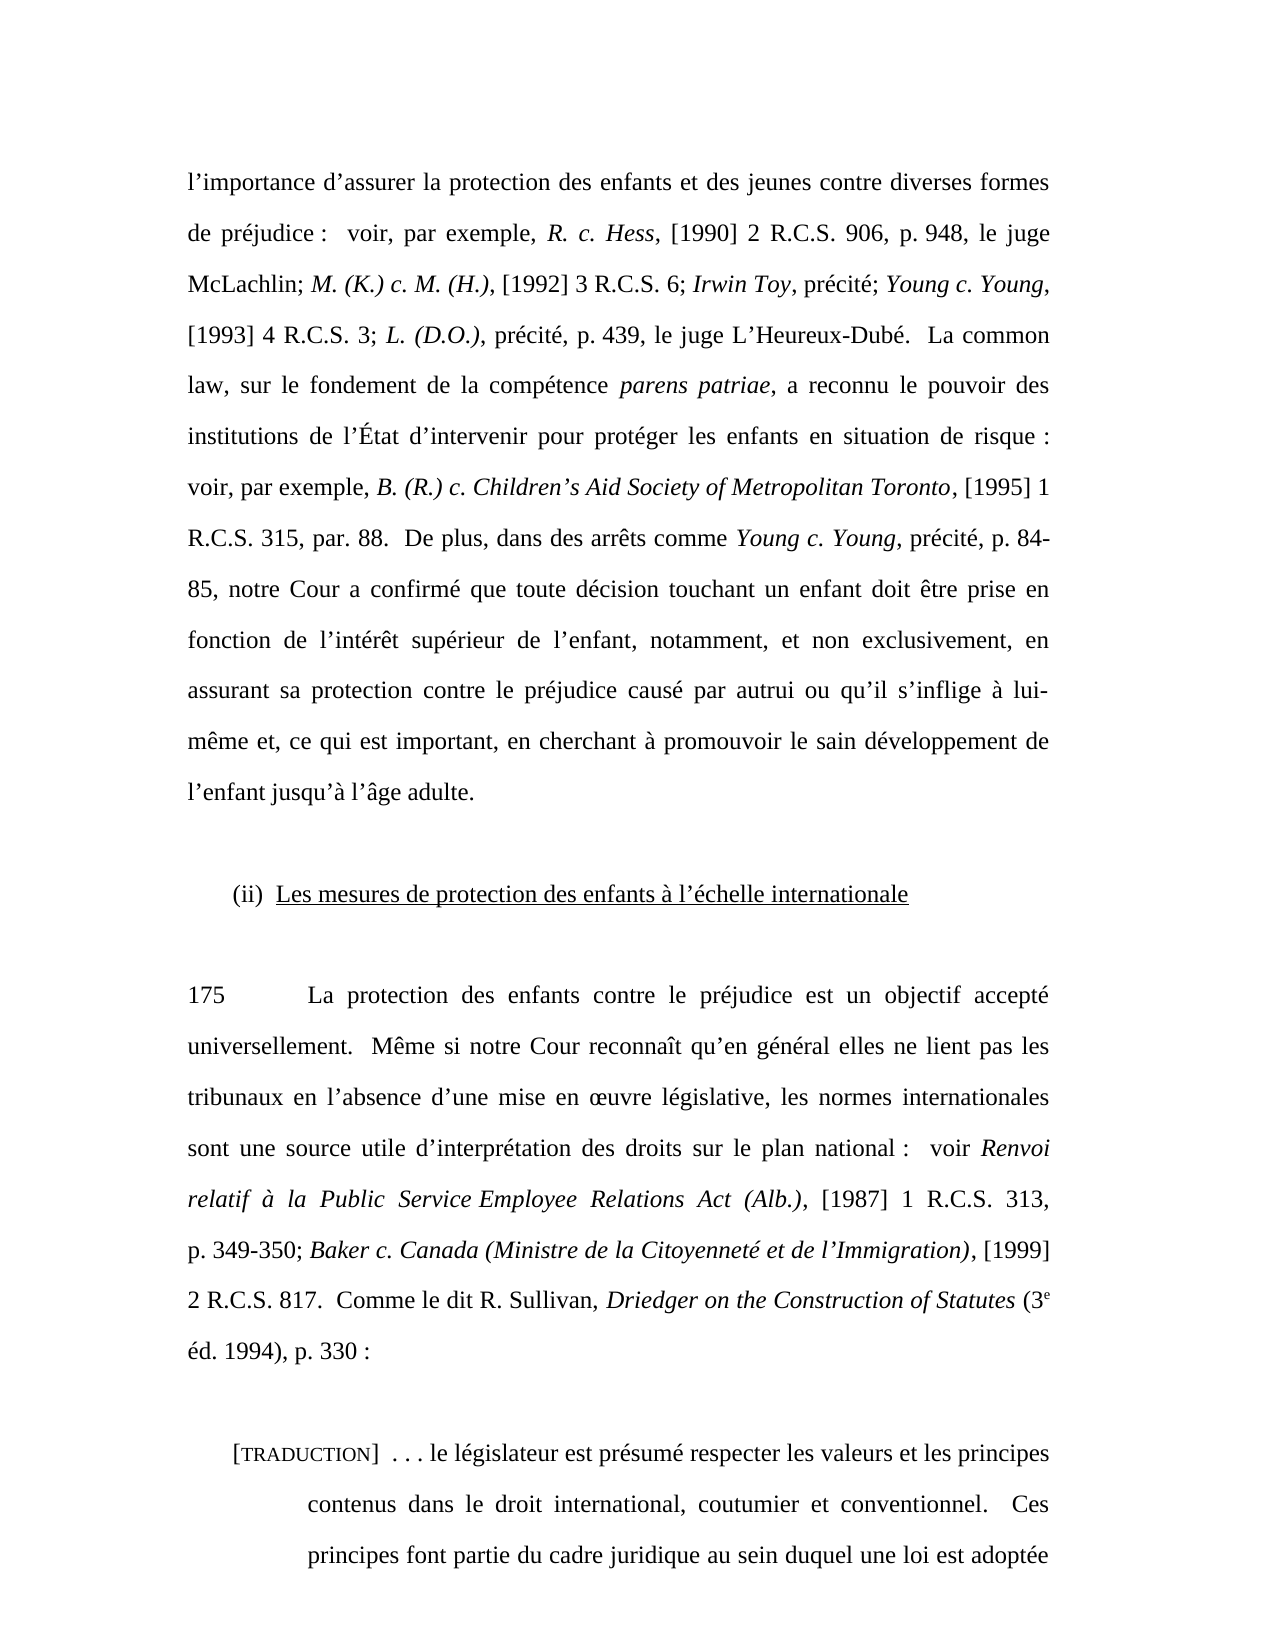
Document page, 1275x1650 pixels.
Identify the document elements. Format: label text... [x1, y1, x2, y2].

text (ii) Les mesures de protection des enfants à l’échelle internationale [232, 862, 1050, 912]
text La protection des enfants contre le préjudice est un objectif accepté universellement. Même si notre Cour reconnaît qu’en général elles ne lient pas les tribunaux en l’absence d’une mise en œuvre législative, les normes internationales sont une source utile d’interprétation des droits sur le plan national : voir Renvoi relatif à la Public Service Employee Relations Act (Alb.), [1987] 1 R.C.S. 313, p. 349-350; Baker c. Canada (Ministre de la Citoyenneté et de l’Immigration), [1999] 2 R.C.S. 817. Comme le dit R. Sullivan, Driedger on the Construction of Statutes (3e éd. 1994), p. 330 : [187, 963, 1050, 1370]
